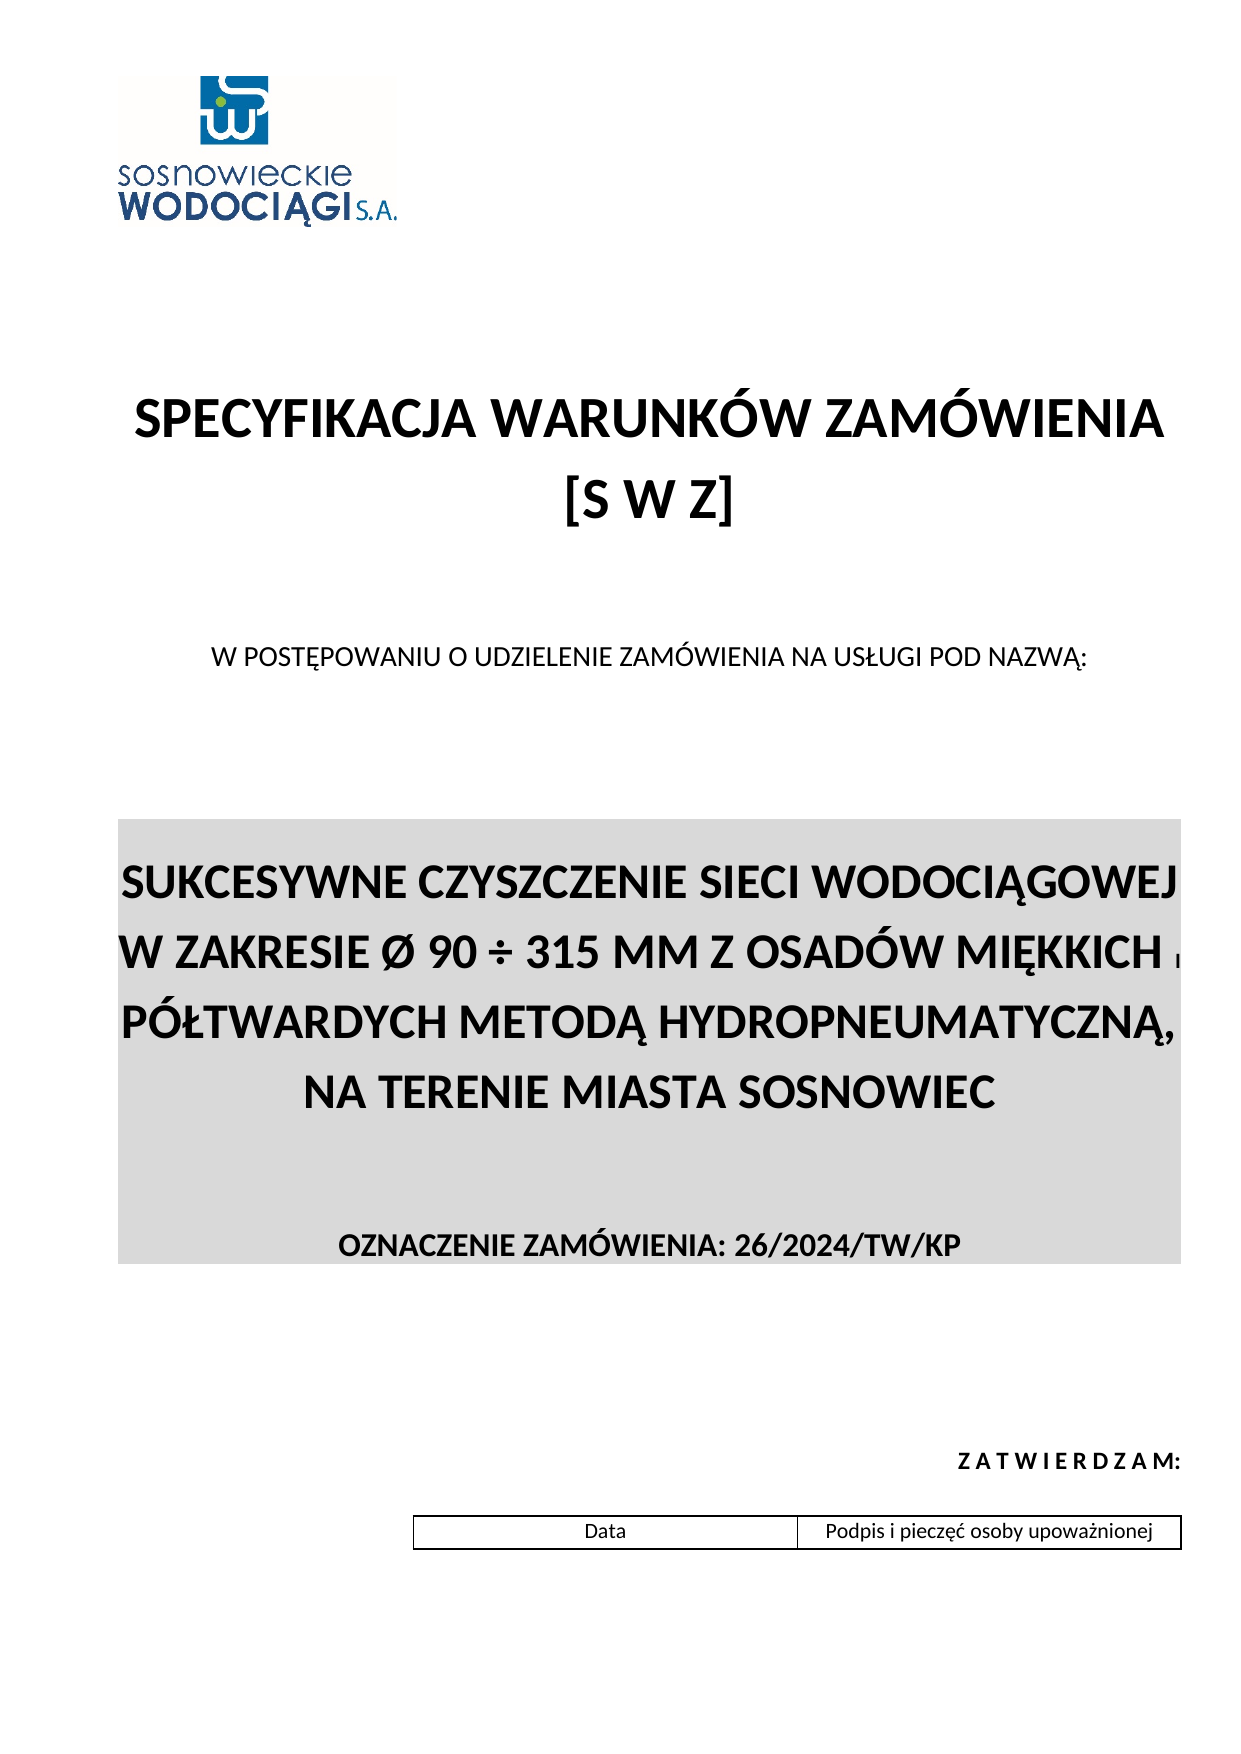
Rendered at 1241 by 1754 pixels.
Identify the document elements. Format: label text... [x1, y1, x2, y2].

text OZNACZENIE ZAMÓWIENIA: 26/2024/TW/KP [118, 1223, 1181, 1264]
picture [118, 76, 397, 227]
text SUKCESYWNE CZYSZCZENIE SIECI WODOCIĄGOWEJ W ZAKRESIE Ø 90 ÷ 315 MM Z OSADÓW MIĘKKICH I PÓŁTWARDYCH METODĄ HYDROPNEUMATYCZNĄ, NA TERENIE MIASTA SOSNOWIEC [118, 849, 1181, 1121]
text Z A T W I E R D Z A M: [118, 1445, 1181, 1476]
text W POSTĘPOWANIU O UDZIELENIE ZAMÓWIENIA NA USŁUGI POD NAZWĄ: [118, 638, 1181, 673]
table_header Podpis i pieczęć osoby upoważnionej [798, 1517, 1180, 1548]
text [S W Z] [118, 462, 1181, 533]
text SPECYFIKACJA WARUNKÓW ZAMÓWIENIA [118, 380, 1181, 452]
table_header Data [414, 1517, 797, 1548]
